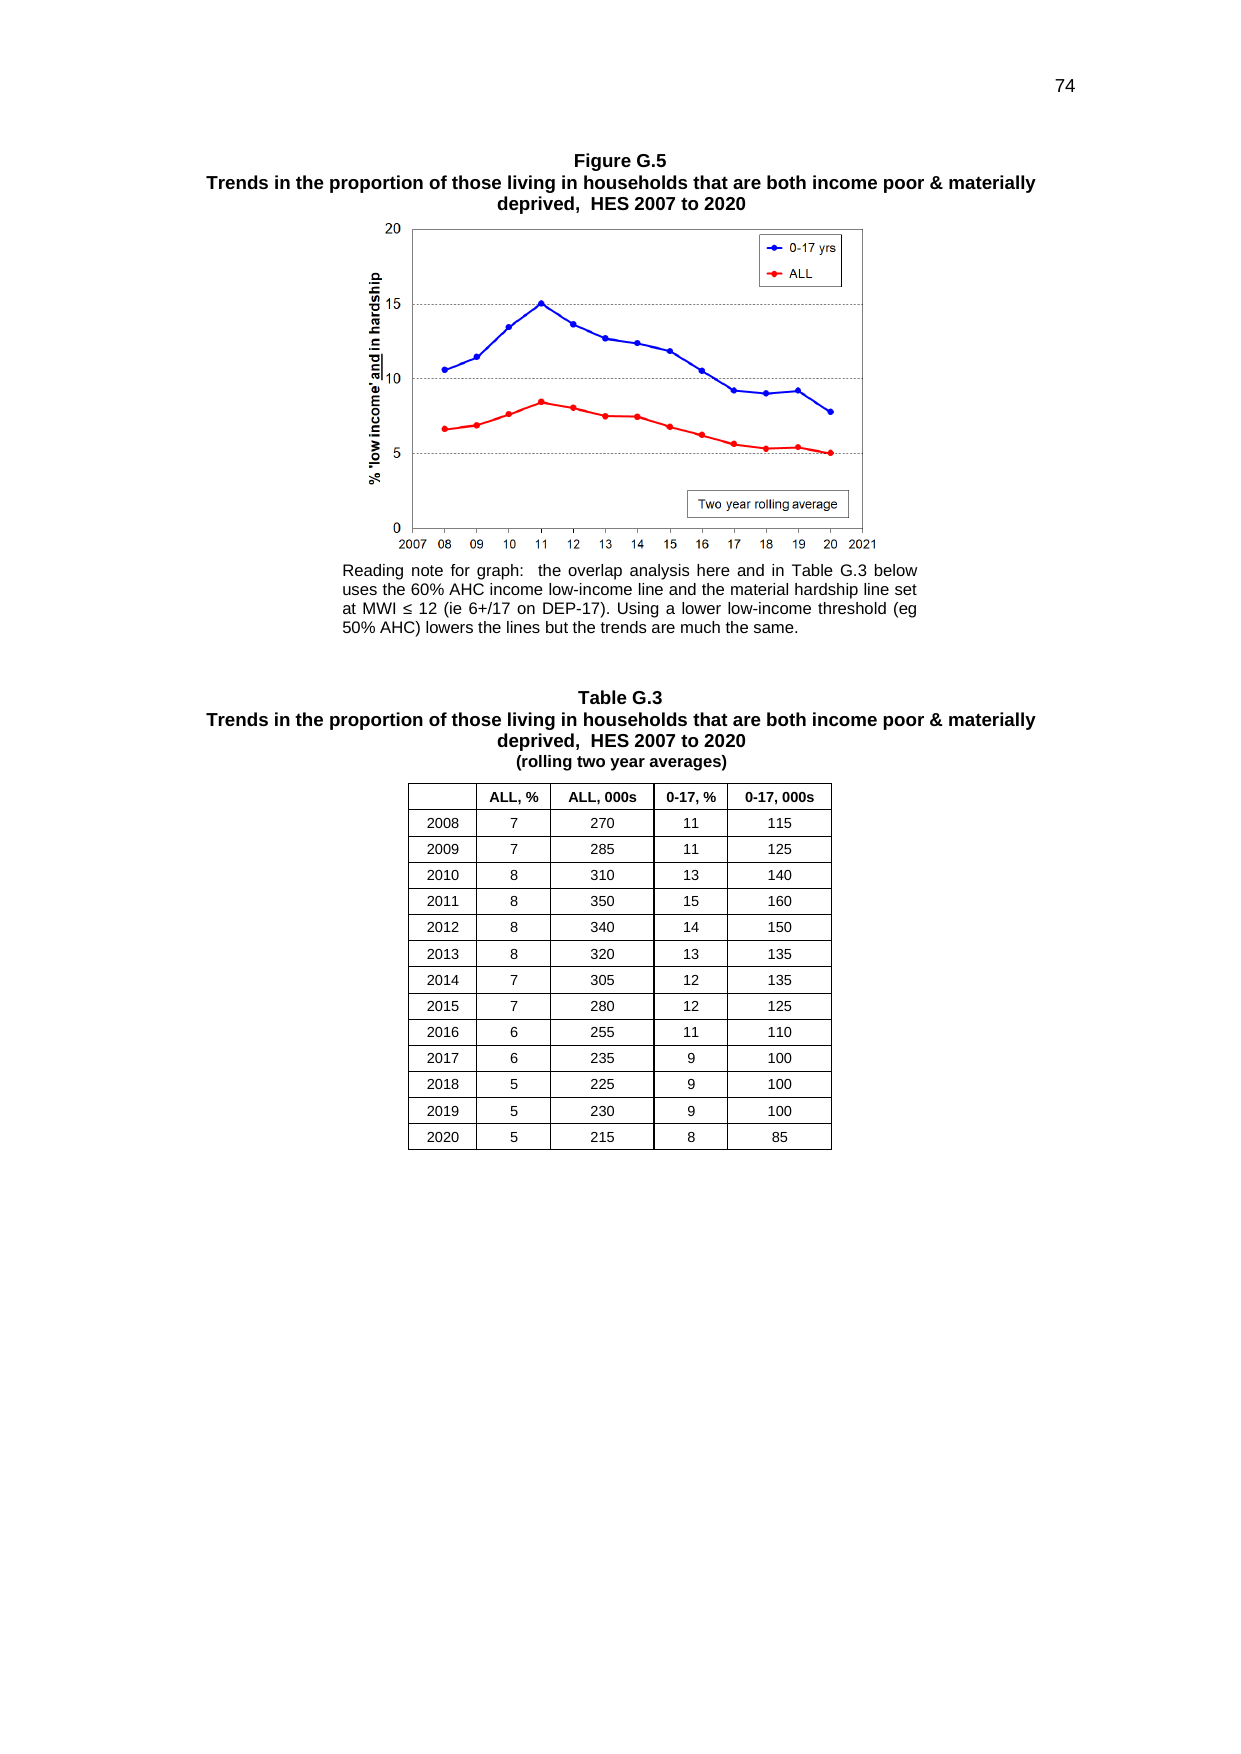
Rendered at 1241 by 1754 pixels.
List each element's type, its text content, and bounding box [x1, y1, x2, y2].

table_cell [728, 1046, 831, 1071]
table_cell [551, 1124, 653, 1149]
text Table G.3 [165, 687, 1075, 708]
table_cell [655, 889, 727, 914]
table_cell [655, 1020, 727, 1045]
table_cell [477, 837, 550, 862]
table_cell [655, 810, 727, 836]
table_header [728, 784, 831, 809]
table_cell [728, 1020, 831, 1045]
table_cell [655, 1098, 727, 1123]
text Figure G.5 [165, 150, 1075, 172]
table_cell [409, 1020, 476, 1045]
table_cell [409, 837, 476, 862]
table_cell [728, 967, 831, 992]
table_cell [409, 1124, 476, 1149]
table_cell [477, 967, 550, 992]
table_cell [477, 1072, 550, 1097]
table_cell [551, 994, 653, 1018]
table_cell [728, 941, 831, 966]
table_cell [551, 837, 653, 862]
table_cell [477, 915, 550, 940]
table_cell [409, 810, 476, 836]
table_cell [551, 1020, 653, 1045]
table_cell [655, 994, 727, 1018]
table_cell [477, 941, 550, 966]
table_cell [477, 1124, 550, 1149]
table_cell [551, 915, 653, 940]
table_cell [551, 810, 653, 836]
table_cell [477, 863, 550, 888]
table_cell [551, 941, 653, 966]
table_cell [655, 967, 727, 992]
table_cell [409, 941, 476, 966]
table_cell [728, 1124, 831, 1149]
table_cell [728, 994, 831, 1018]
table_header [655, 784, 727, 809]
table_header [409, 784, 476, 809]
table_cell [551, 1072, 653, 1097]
text Trends in the proportion of those living in households that are both income poor & materially deprived, HES 2007 to 2020 [165, 172, 1078, 215]
text Trends in the proportion of those living in households that are both income poor & materially deprived, HES 2007 to 2020 [165, 708, 1078, 752]
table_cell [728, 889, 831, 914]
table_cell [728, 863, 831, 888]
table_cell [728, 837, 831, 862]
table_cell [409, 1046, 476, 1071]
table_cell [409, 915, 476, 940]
picture [360, 221, 881, 561]
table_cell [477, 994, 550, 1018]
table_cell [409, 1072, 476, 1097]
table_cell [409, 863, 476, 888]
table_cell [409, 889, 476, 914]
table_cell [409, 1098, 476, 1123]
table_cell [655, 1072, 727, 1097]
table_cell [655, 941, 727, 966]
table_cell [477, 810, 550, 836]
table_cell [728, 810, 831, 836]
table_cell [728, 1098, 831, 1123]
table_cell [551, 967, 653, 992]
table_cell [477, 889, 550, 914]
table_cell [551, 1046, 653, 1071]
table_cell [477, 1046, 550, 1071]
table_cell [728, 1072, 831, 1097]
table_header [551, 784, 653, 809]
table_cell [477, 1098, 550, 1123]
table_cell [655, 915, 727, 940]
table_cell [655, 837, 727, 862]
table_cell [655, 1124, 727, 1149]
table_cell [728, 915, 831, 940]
text (rolling two year averages) [165, 752, 1078, 771]
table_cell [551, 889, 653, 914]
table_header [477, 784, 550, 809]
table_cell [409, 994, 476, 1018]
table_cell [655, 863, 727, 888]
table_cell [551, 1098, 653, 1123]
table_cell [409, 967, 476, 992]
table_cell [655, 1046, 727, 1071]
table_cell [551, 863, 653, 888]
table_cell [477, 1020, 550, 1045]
